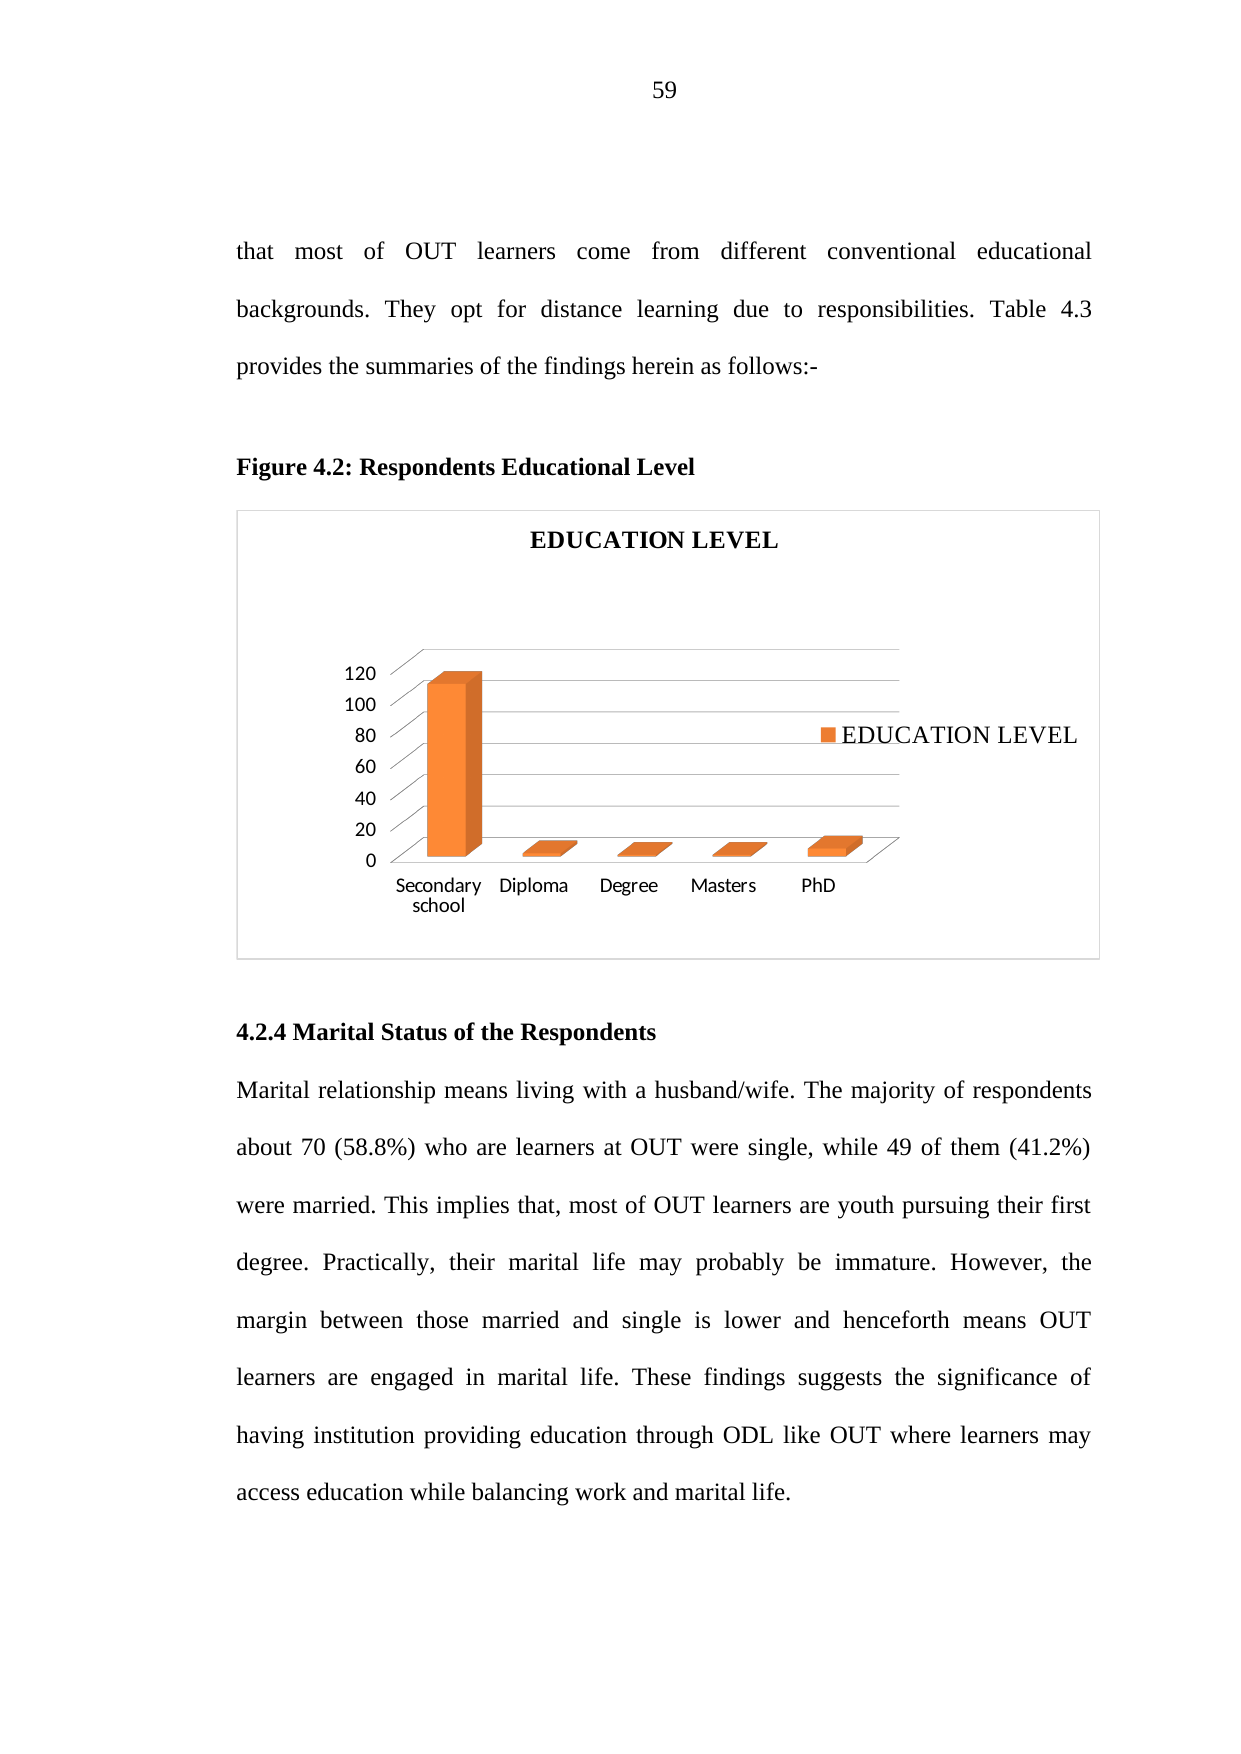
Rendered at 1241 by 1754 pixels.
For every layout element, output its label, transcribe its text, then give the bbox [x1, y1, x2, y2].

text Marital relationship means living with a husband/wife. The majority of respondents about 70 (58.8%) who are learners at OUT were single, while 49 of them (41.2%) were married. This implies that, most of OUT learners are youth pursuing their first degree. Practically, their marital life may probably be immature. However, the margin between those married and single is lower and henceforth means OUT learners are engaged in marital life. These findings suggests the significance of having institution providing education through ODL like OUT where learners may access education while balancing work and marital life. [236, 1075, 1092, 1506]
subtitle Figure 4.2: Respondents Educational Level [236, 452, 1092, 481]
subtitle 4.2.4 Marital Status of the Respondents [236, 1017, 1092, 1046]
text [236, 236, 1092, 380]
